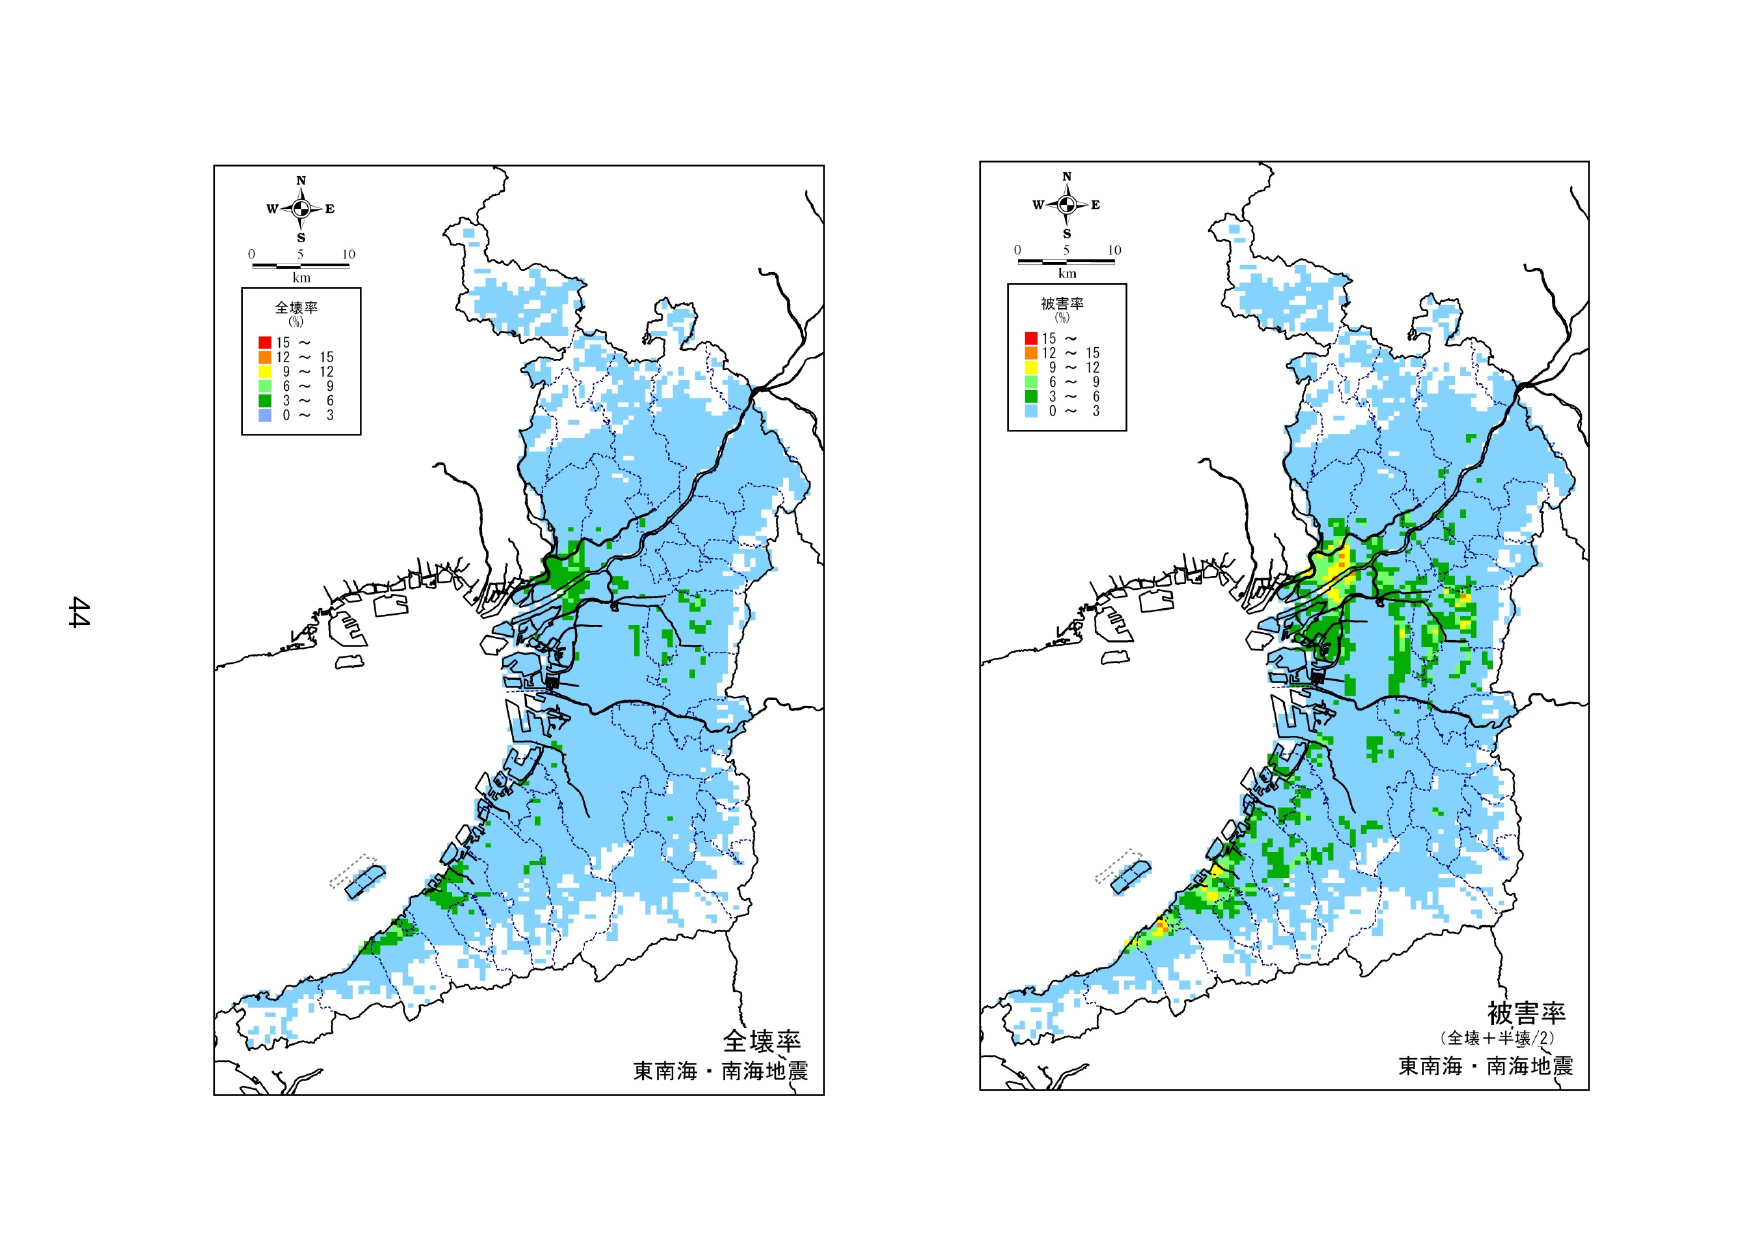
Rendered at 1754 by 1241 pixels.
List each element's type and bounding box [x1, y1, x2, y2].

picture [977, 158, 1591, 1092]
picture [211, 162, 826, 1097]
